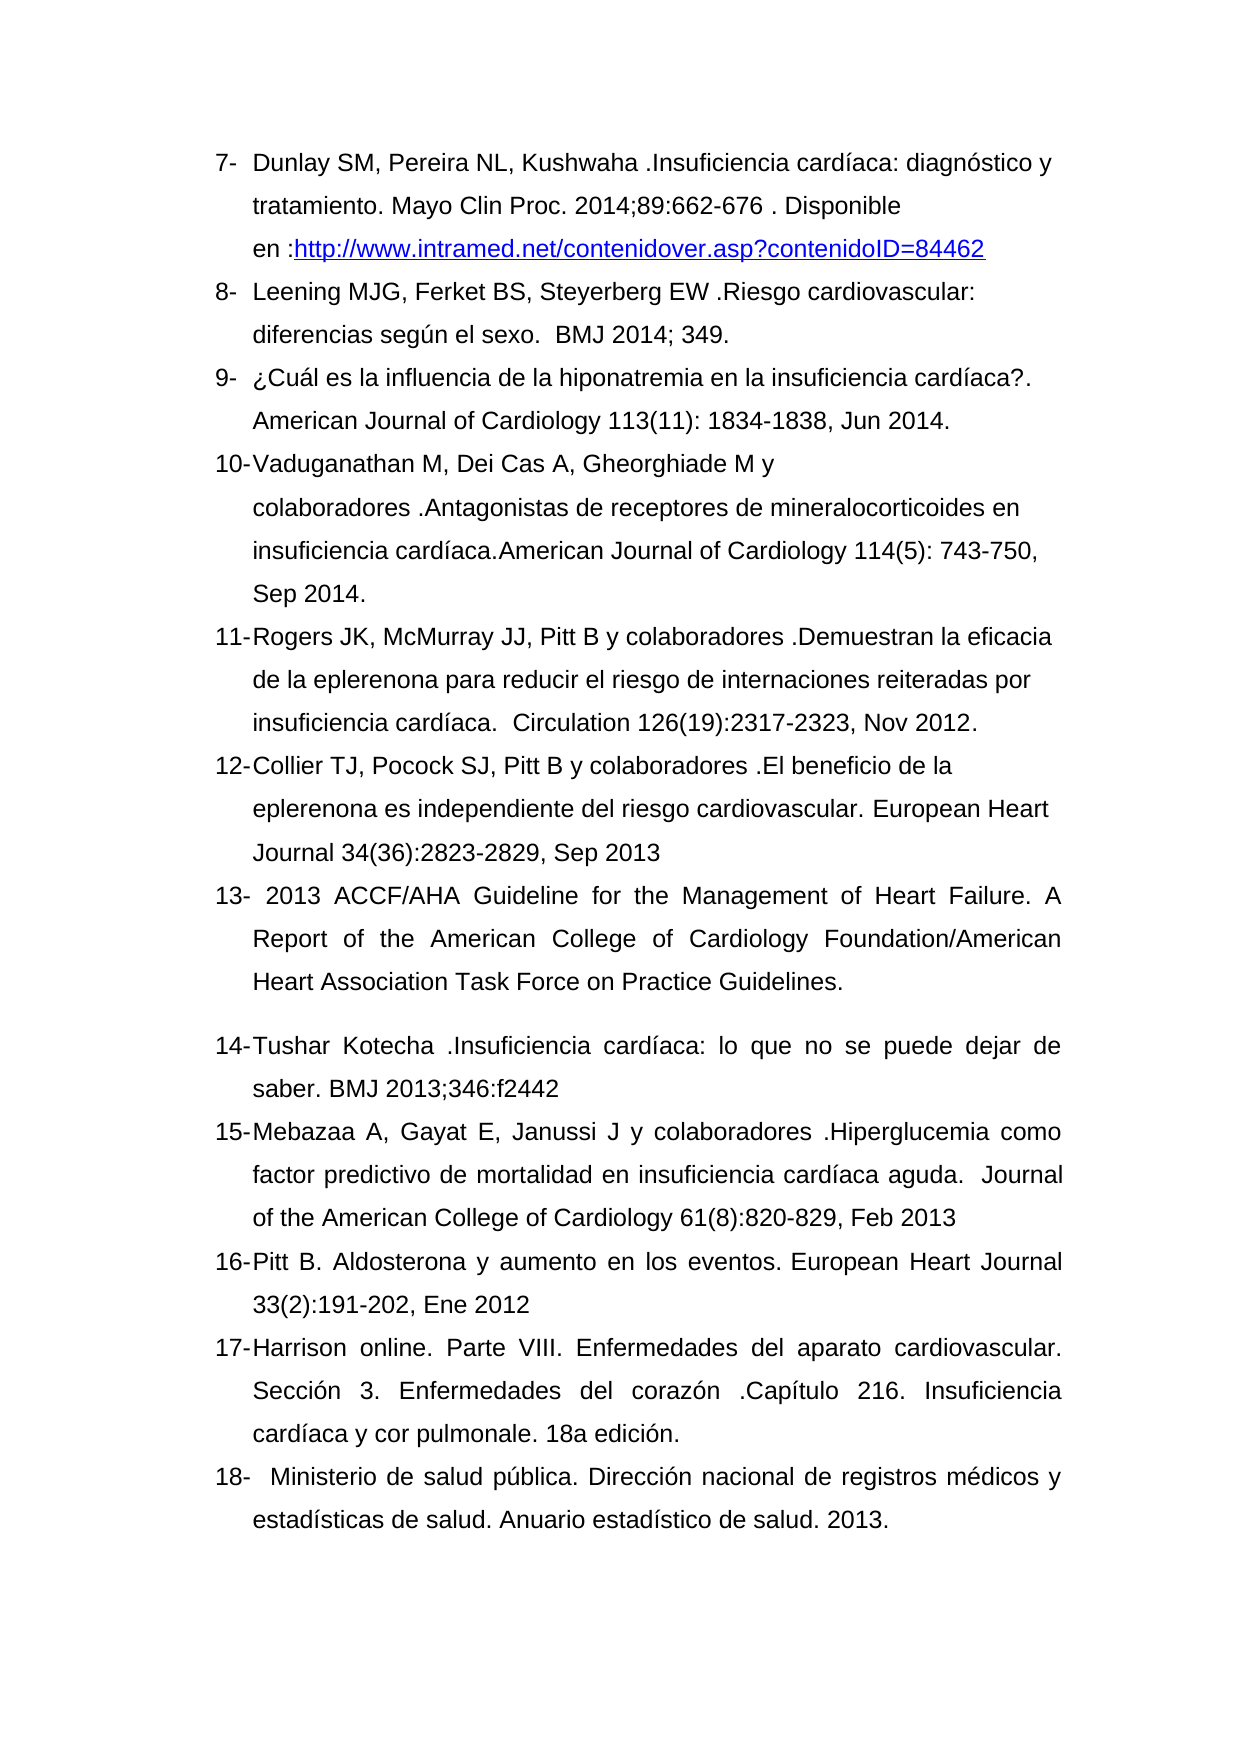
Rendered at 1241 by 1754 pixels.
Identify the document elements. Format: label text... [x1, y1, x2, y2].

list Mebazaa A, Gayat E, Janussi J y colaboradores .Hiperglucemia como factor predictivo de mortalidad en insuficiencia cardíaca aguda. Journal of the American College of Cardiology 61(8):820-829, Feb 2013 [215, 1117, 1063, 1232]
list 2013 ACCF/AHA Guideline for the Management of Heart Failure. A Report of the American College of Cardiology Foundation/American Heart Association Task Force on Practice Guidelines. [215, 881, 1063, 996]
list Dunlay SM, Pereira NL, Kushwaha .Insuficiencia cardíaca: diagnóstico y tratamiento. Mayo Clin Proc. 2014;89:662-676 . Disponible en :http://www.intramed.net/contenidover.asp?contenidoID=84462 [215, 148, 1063, 263]
list Vaduganathan M, Dei Cas A, Gheorghiade M y colaboradores .Antagonistas de receptores de mineralocorticoides en insuficiencia cardíaca.American Journal of Cardiology 114(5): 743-750, Sep 2014. [215, 449, 1063, 608]
list Rogers JK, McMurray JJ, Pitt B y colaboradores .Demuestran la eficacia de la eplerenona para reducir el riesgo de internaciones reiteradas por insuficiencia cardíaca. Circulation 126(19):2317-2323, Nov 2012. [215, 622, 1063, 737]
list Leening MJG, Ferket BS, Steyerberg EW .Riesgo cardiovascular: diferencias según el sexo. BMJ 2014; 349. [215, 277, 1063, 349]
list Tushar Kotecha .Insuficiencia cardíaca: lo que no se puede dejar de saber. BMJ 2013;346:f2442 [215, 1031, 1063, 1103]
list ¿Cuál es la influencia de la hiponatremia en la insuficiencia cardíaca?. American Journal of Cardiology 113(11): 1834-1838, Jun 2014. [215, 363, 1063, 435]
list Collier TJ, Pocock SJ, Pitt B y colaboradores .El beneficio de la eplerenona es independiente del riesgo cardiovascular. European Heart Journal 34(36):2823-2829, Sep 2013 [215, 751, 1063, 866]
list Pitt B. Aldosterona y aumento en los eventos. European Heart Journal 33(2):191-202, Ene 2012 [215, 1247, 1063, 1318]
list Harrison online. Parte VIII. Enfermedades del aparato cardiovascular. Sección 3. Enfermedades del corazón .Capítulo 216. Insuficiencia cardíaca y cor pulmonale. 18a edición. [215, 1333, 1063, 1448]
list Ministerio de salud pública. Dirección nacional de registros médicos y estadísticas de salud. Anuario estadístico de salud. 2013. [215, 1462, 1063, 1534]
